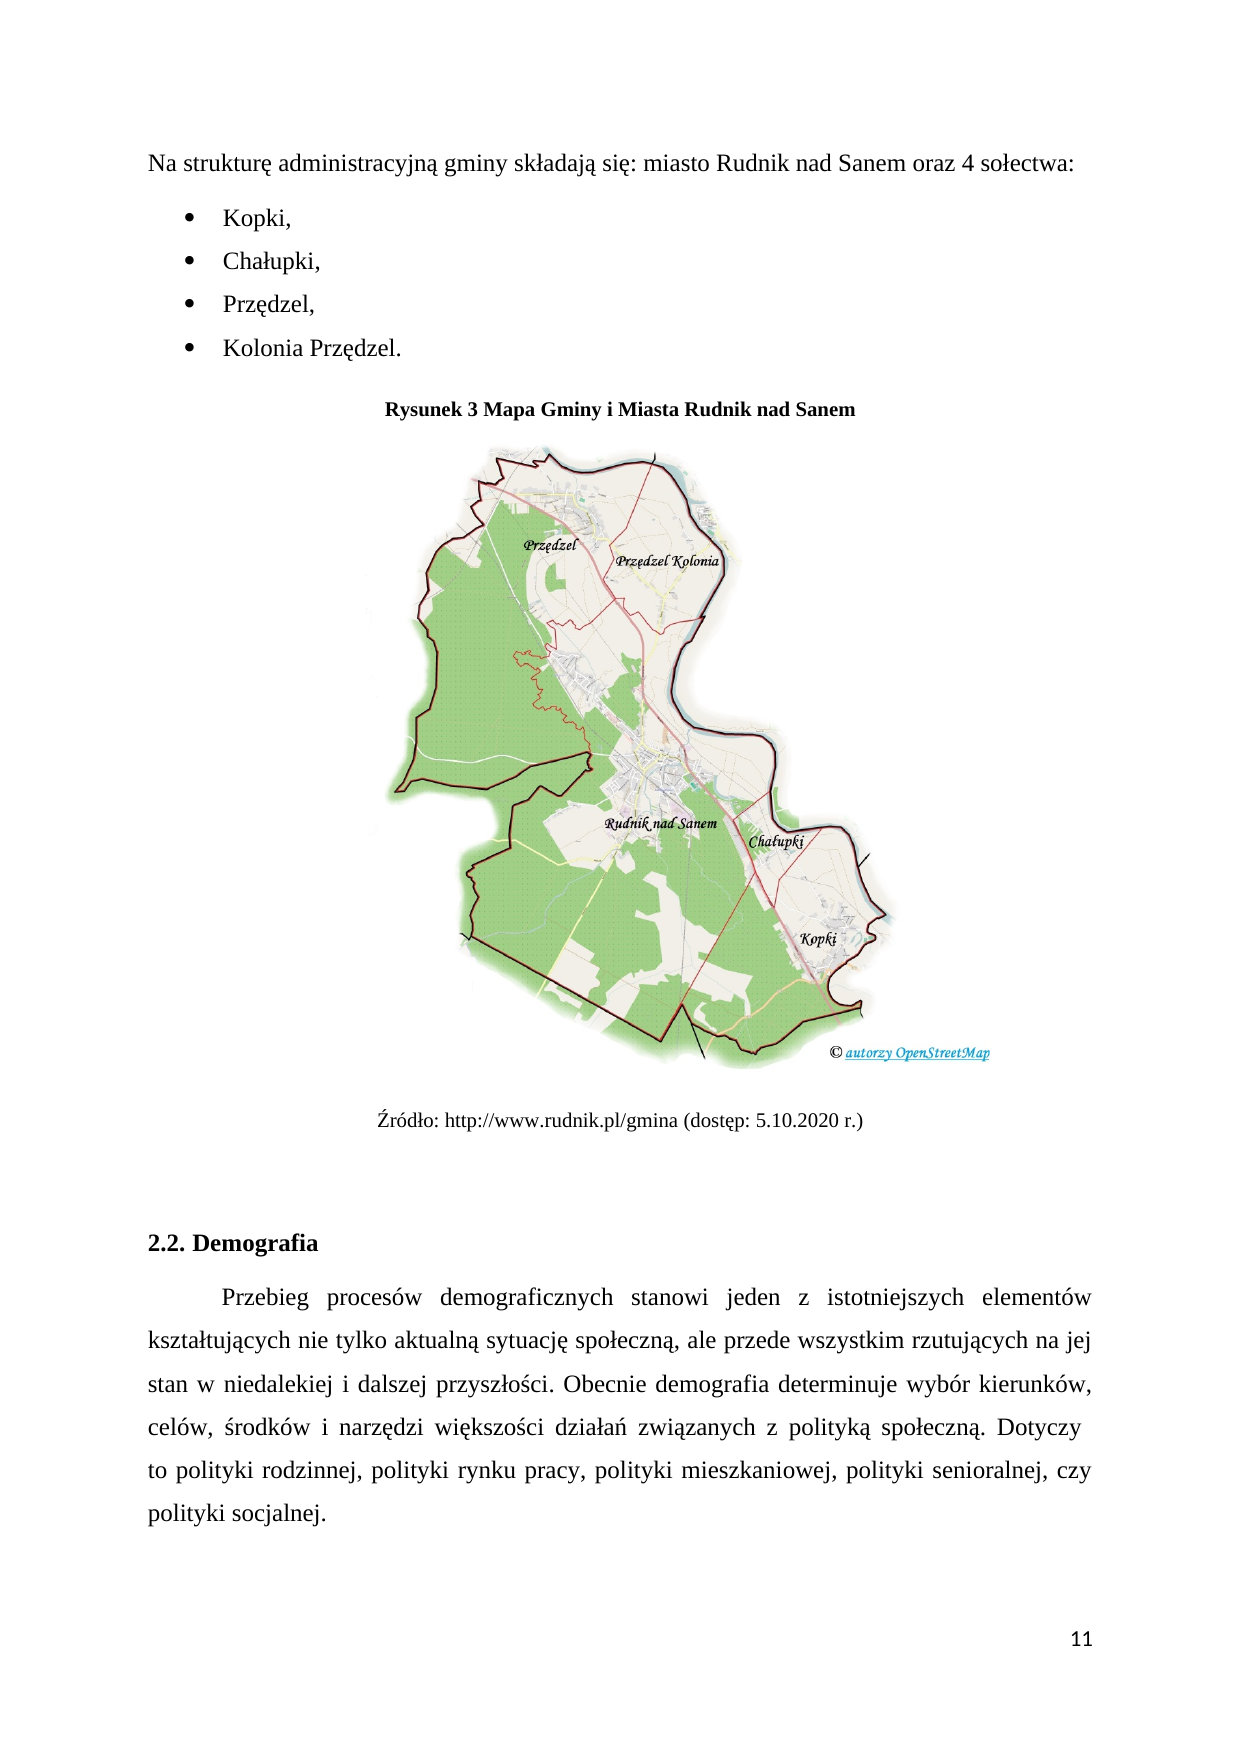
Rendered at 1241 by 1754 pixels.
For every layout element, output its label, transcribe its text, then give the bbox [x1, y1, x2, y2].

subtitle Demografia [148, 1228, 1093, 1257]
picture [250, 441, 990, 1094]
list Kolonia Przędzel. [185, 333, 1093, 361]
text Źródło: http://www.rudnik.pl/gmina (dostęp: 5.10.2020 r.) [148, 1108, 1093, 1132]
text Rysunek 3 Mapa Gminy i Miasta Rudnik nad Sanem [148, 397, 1093, 421]
text Na strukturę administracyjną gminy składają się: miasto Rudnik nad Sanem oraz 4 sołectwa: [148, 148, 1093, 176]
list Przędzel, [185, 289, 1093, 318]
text Przebieg procesów demograficznych stanowi jeden z istotniejszych elementów kształtujących nie tylko aktualną sytuację społeczną, ale przede wszystkim rzutujących na jej stan w niedalekiej i dalszej przyszłości. Obecnie demografia determinuje wybór kierunków, celów, środków i narzędzi większości działań związanych z polityką społeczną. Dotyczy to polityki rodzinnej, polityki rynku pracy, polityki mieszkaniowej, polityki senioralnej, czy polityki socjalnej. [148, 1282, 1093, 1527]
list Kopki, [185, 203, 1093, 232]
list Chałupki, [185, 246, 1093, 275]
